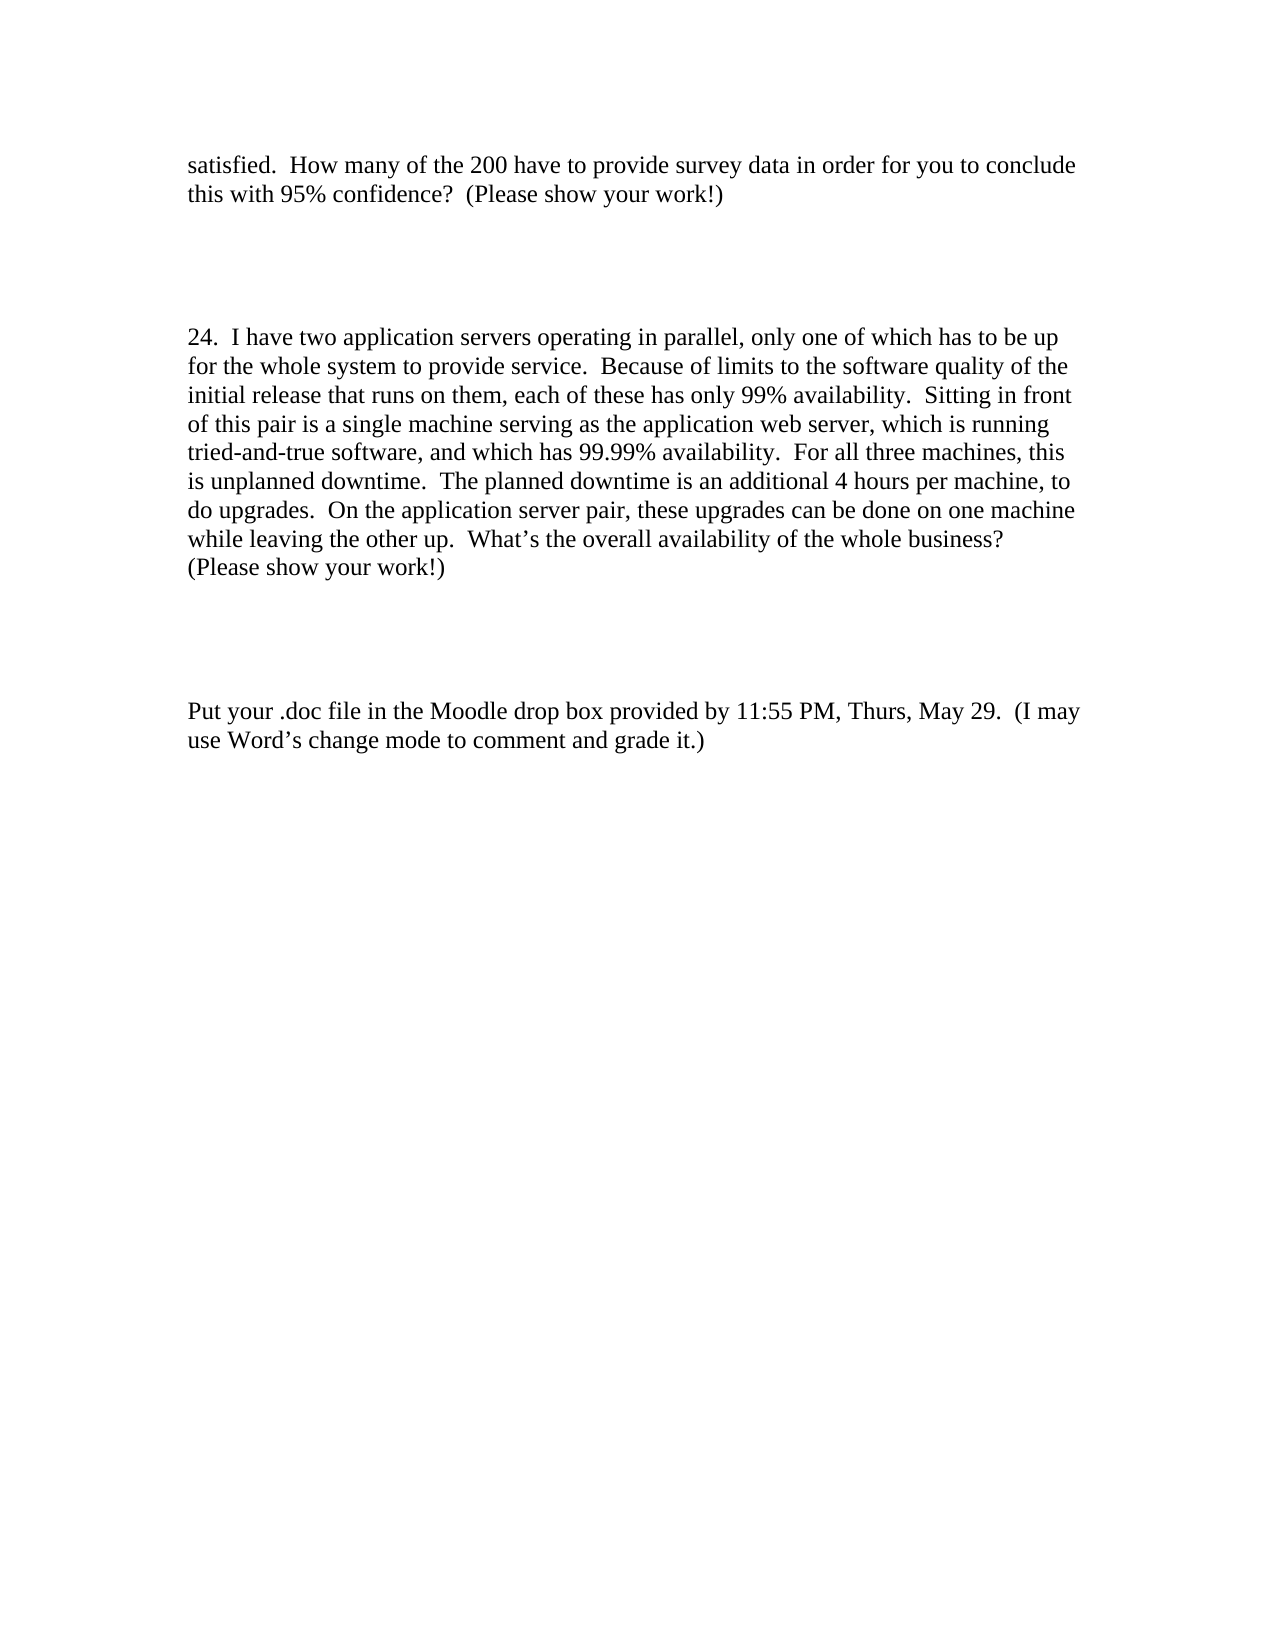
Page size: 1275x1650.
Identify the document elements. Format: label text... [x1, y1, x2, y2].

text 24. I have two application servers operating in parallel, only one of which has to be up for the whole system to provide service. Because of limits to the software quality of the initial release that runs on them, each of these has only 99% availability. Sitting in front of this pair is a single machine serving as the application web server, which is running tried-and-true software, and which has 99.99% availability. For all three machines, this is unplanned downtime. The planned downtime is an additional 4 hours per machine, to do upgrades. On the application server pair, these upgrades can be done on one machine while leaving the other up. What’s the overall availability of the whole business? (Please show your work!) [187, 322, 1087, 581]
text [187, 150, 1087, 207]
text Put your .doc file in the Moodle drop box provided by 11:55 PM, Thurs, May 29. (I may use Word’s change mode to comment and grade it.) [187, 696, 1087, 754]
